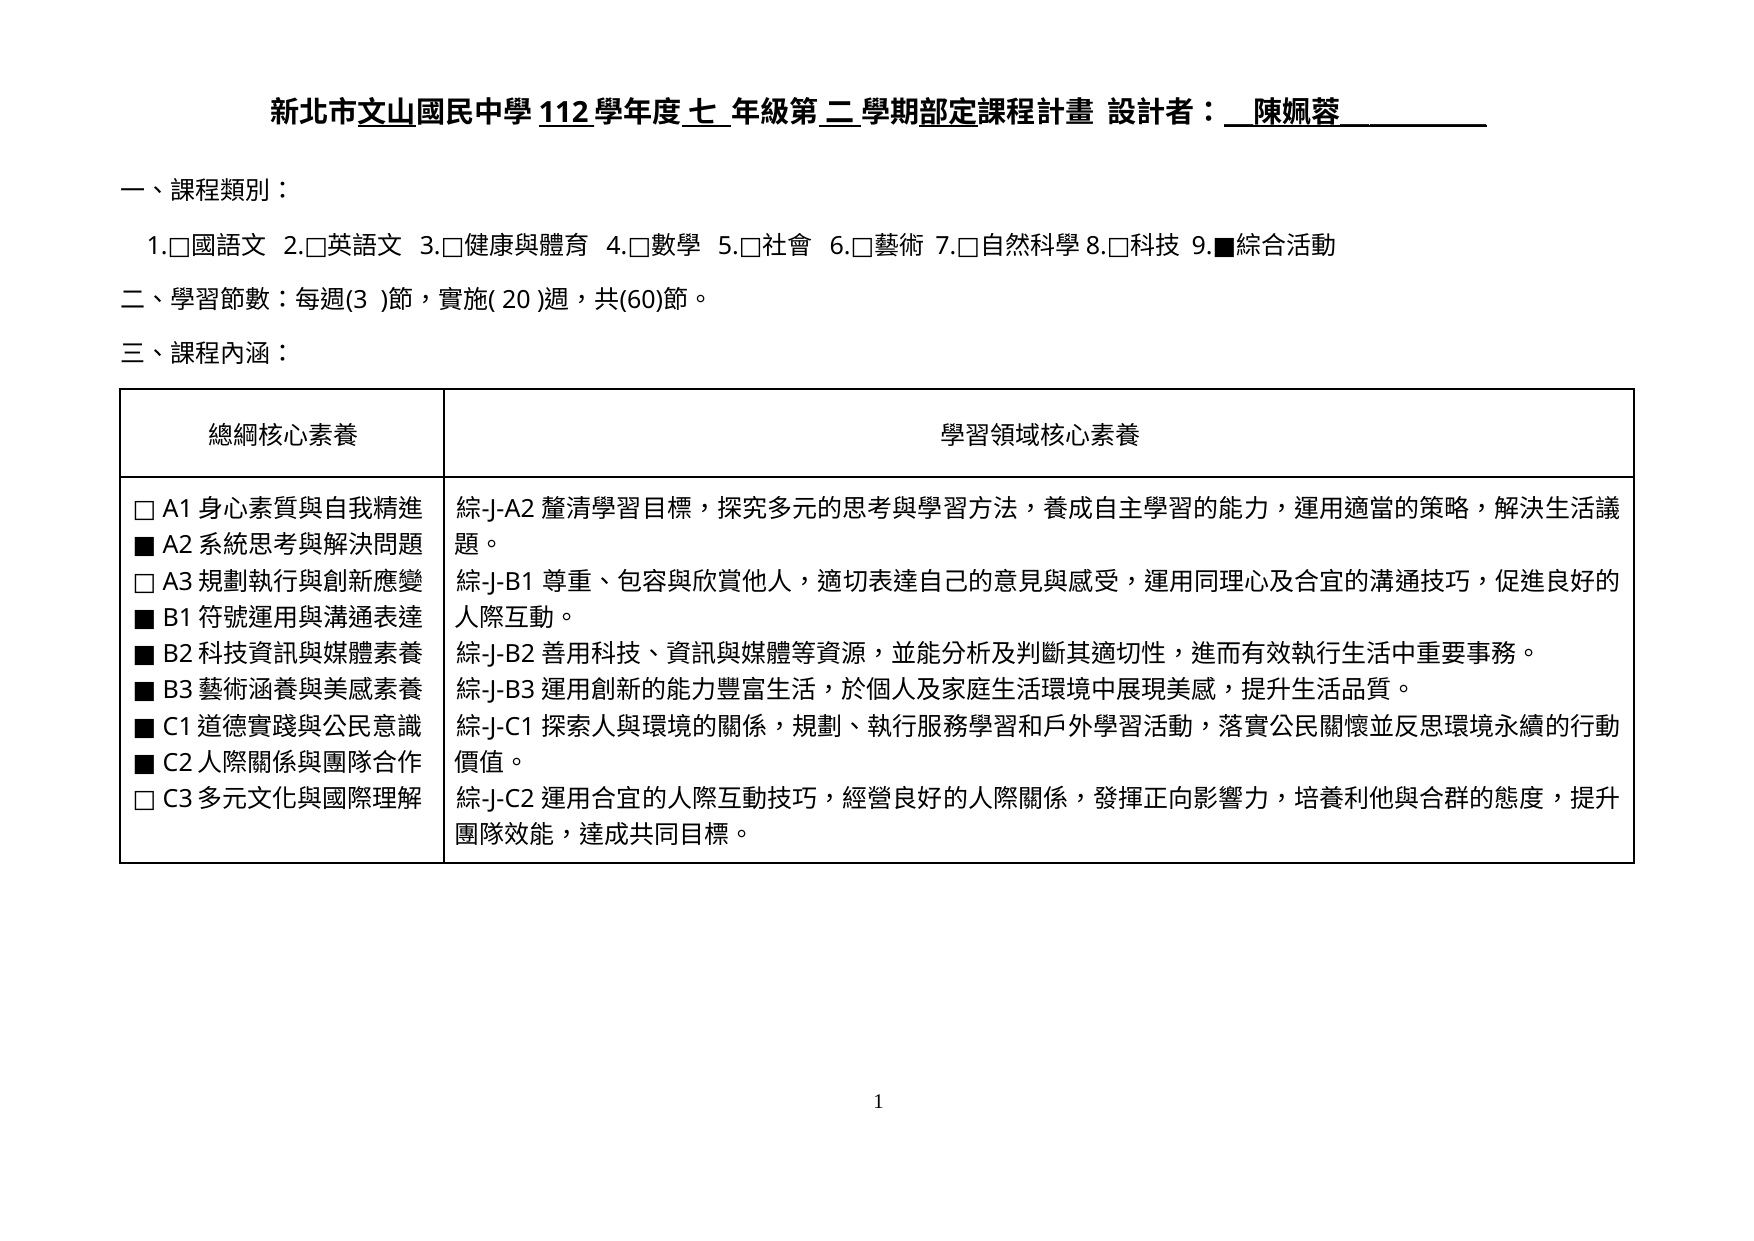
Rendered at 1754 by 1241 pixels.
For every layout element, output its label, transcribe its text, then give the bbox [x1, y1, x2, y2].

text 三、課程內涵： [118, 334, 1636, 370]
text 二、學習節數：每週(3 )節，實施( 20 )週，共(60)節。 [118, 279, 1636, 316]
table_cell 綜-J-A2 釐清學習目標，探究多元的思考與學習方法，養成自主學習的能力，運用適當的策略，解決生活議題。 綜-J-B1 尊重、包容與欣賞他人，適切表達自己的意見與感受，運用同理心及合宜的溝通技巧，促進良好的人際互動。 綜-J-B2 善用科技、資訊與媒體等資源，並能分析及判斷其適切性，進而有效執行生活中重要事務。 綜-J-B3 運用創新的能力豐富生活，於個人及家庭生活環境中展現美感，提升生活品質。 綜-J-C1 探索人與環境的關係，規劃、執行服務學習和戶外學習活動，落實公民關懷並反思環境永續的行動價值。 綜-J-C2 運用合宜的人際互動技巧，經營良好的人際關係，發揮正向影響力，培養利他與合群的態度，提升團隊效能，達成共同目標。 [445, 478, 1633, 862]
text 新北市文山國民中學112學年度 七 年級第 二 學期部定課程計畫 設計者：＿陳姵蓉＿＿＿＿＿ [118, 89, 1636, 131]
table_cell □ A1身心素質與自我精進 ■ A2系統思考與解決問題 □ A3規劃執行與創新應變 ■ B1符號運用與溝通表達 ■ B2科技資訊與媒體素養 ■ B3藝術涵養與美感素養 ■ C1道德實踐與公民意識 ■ C2人際關係與團隊合作 □ C3多元文化與國際理解 [121, 478, 443, 862]
text 1.□國語文 2.□英語文 3.□健康與體育 4.□數學 5.□社會 6.□藝術 7.□自然科學 8.□科技 9.■綜合活動 [118, 225, 1636, 261]
table_header 總綱核心素養 [121, 390, 443, 476]
table_header 學習領域核心素養 [445, 390, 1633, 476]
text 一、課程類別： [118, 171, 1636, 207]
